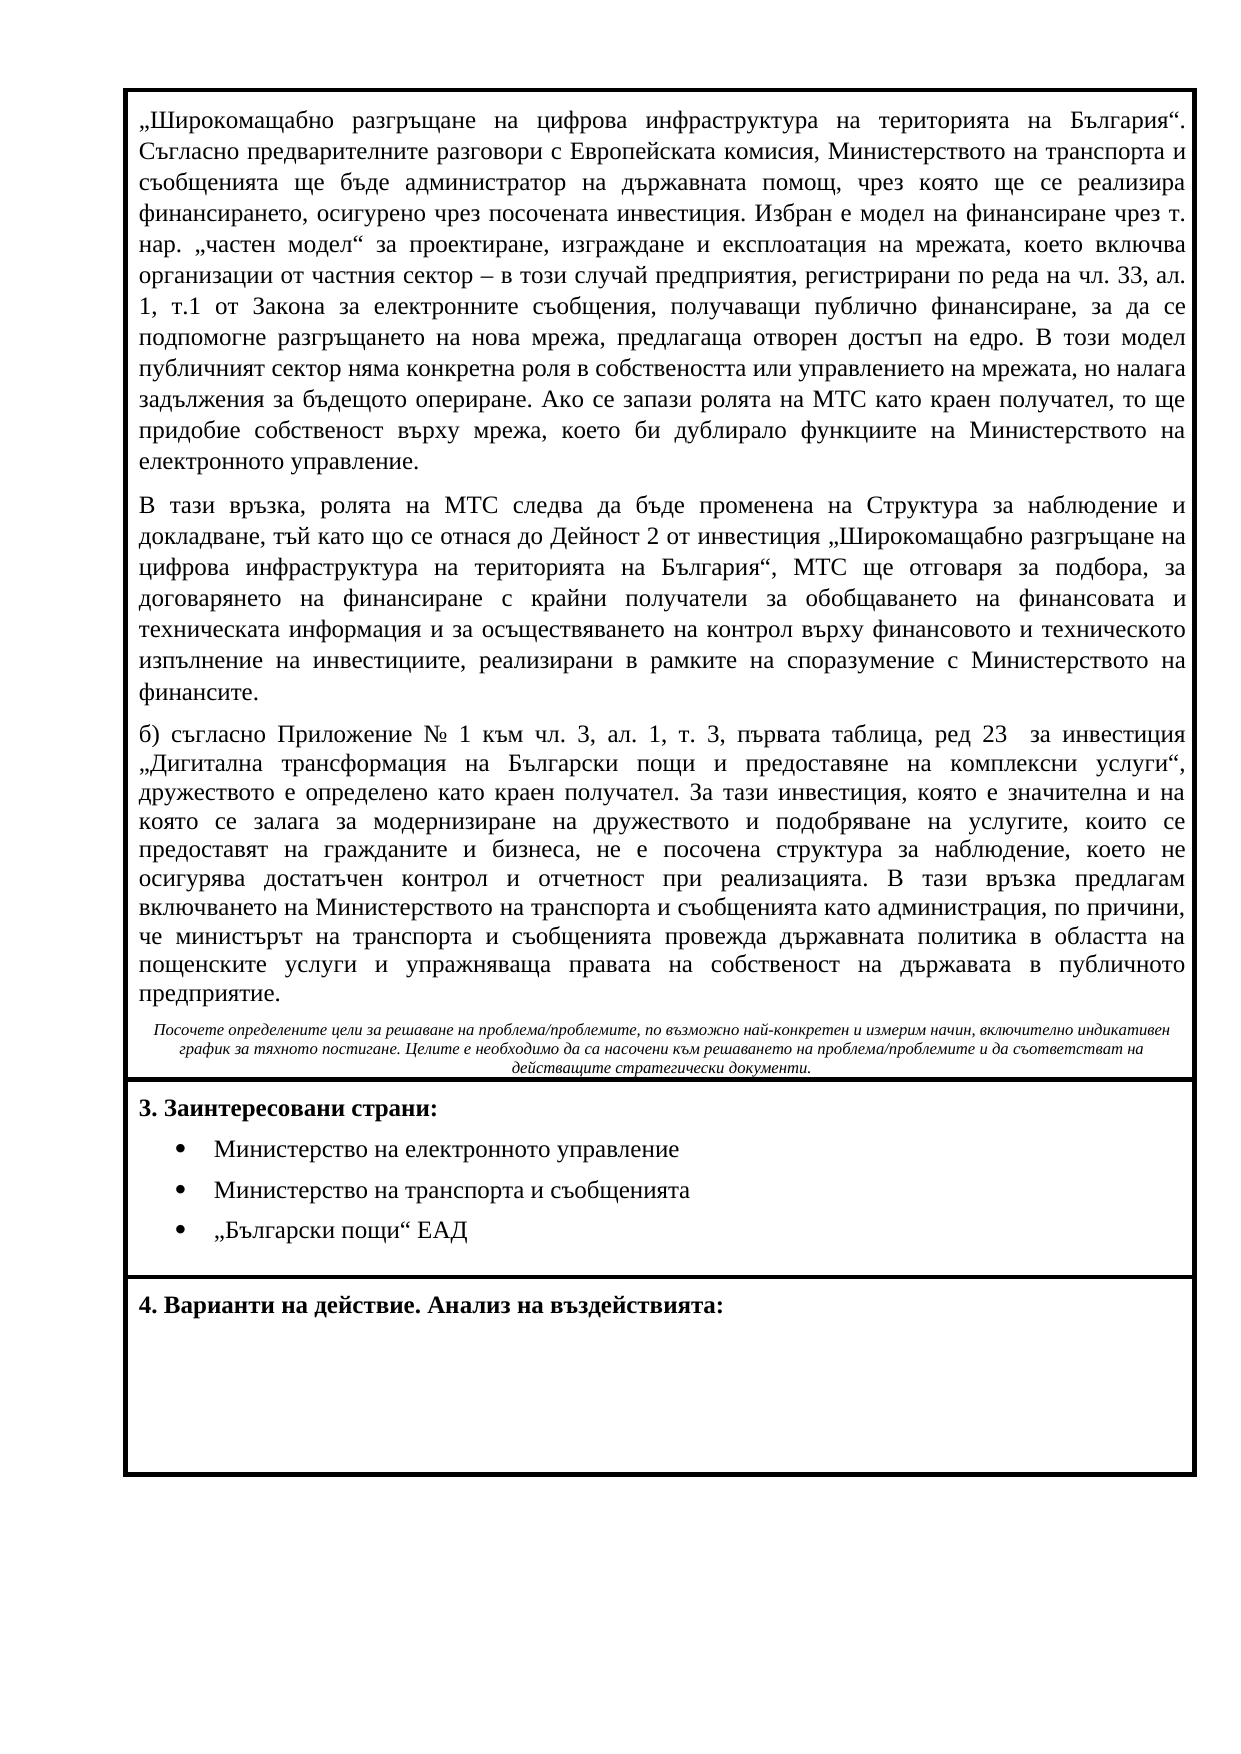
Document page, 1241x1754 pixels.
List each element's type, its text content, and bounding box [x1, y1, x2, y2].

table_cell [128, 92, 1192, 1077]
table_cell 3. Заинтересовани страни: Министерство на електронното управление Министерство на транспорта и съобщенията „Български пощи“ ЕАД [128, 1082, 1192, 1274]
table_cell 4. Варианти на действие. Анализ на въздействията: [128, 1279, 1192, 1472]
